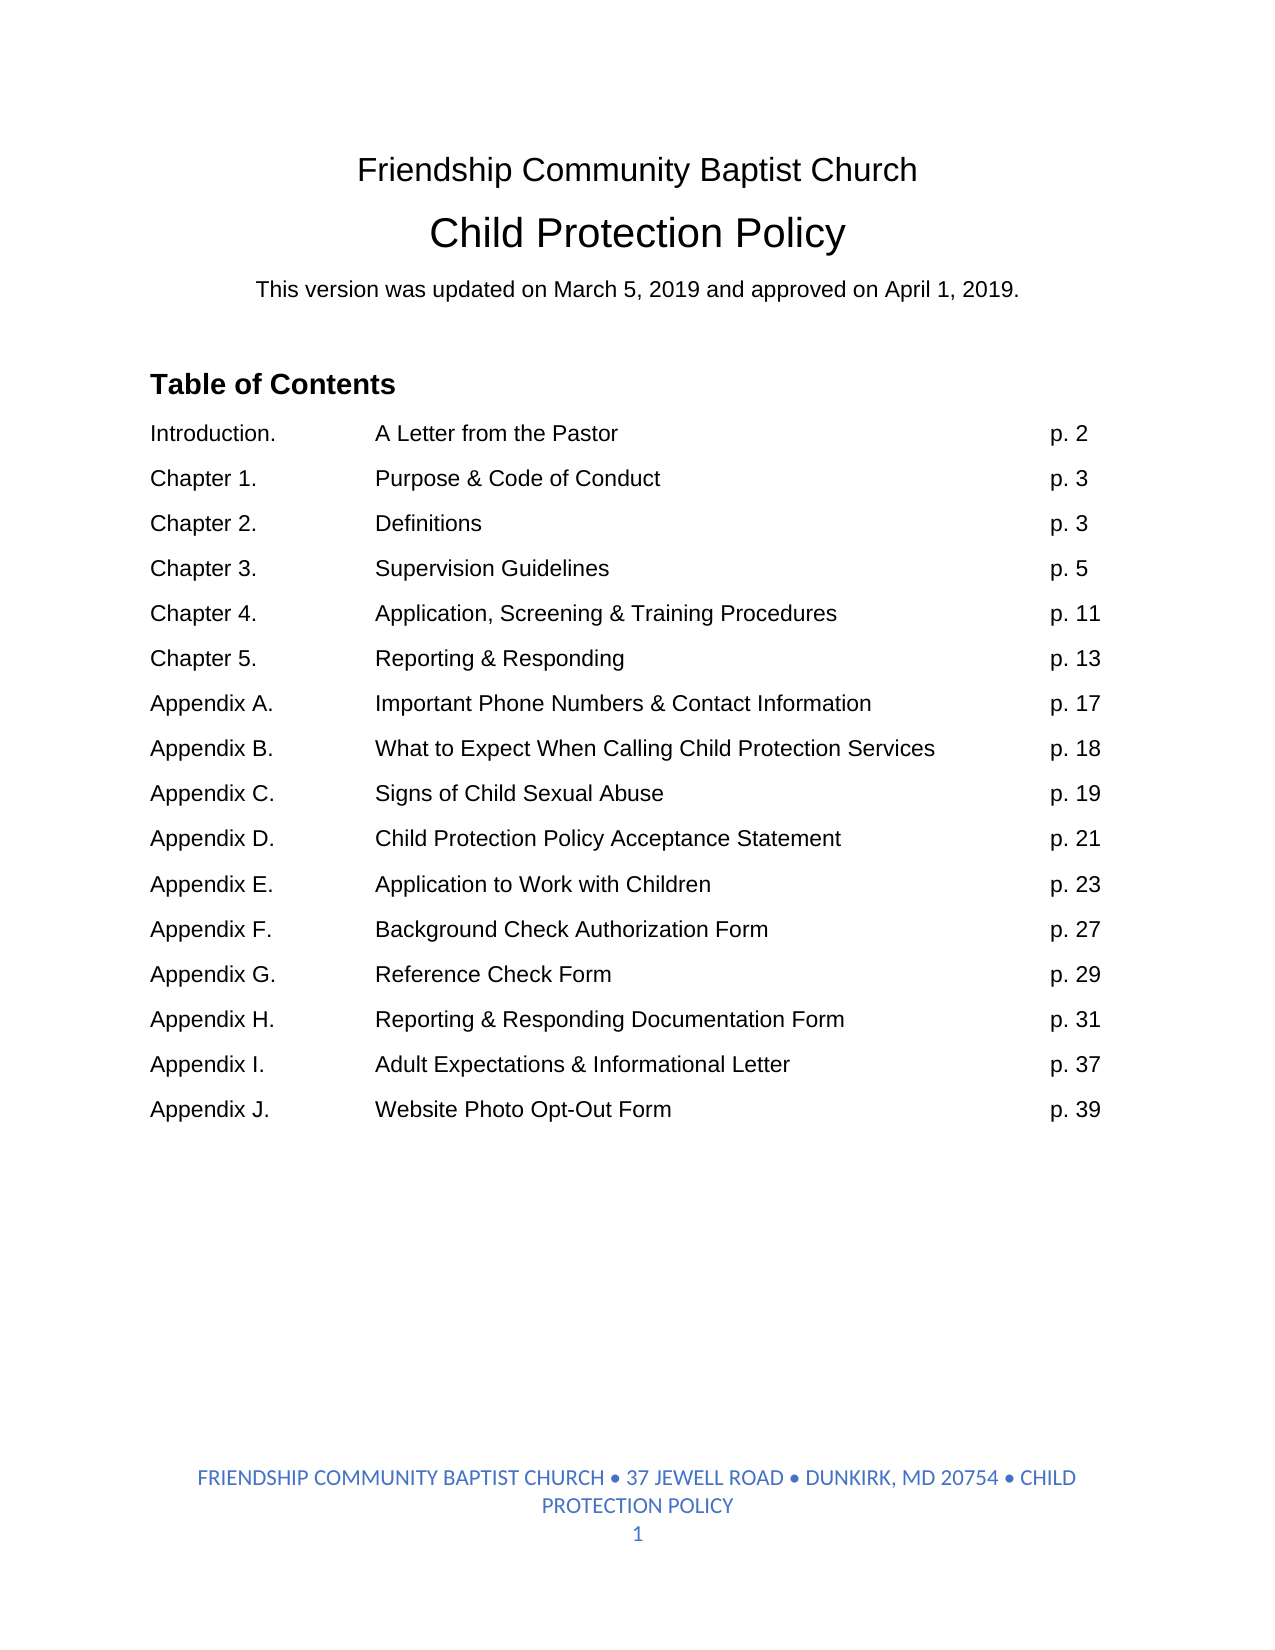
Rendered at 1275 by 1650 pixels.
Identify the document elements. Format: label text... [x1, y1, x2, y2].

text Appendix D. Child Protection Policy Acceptance Statement p. 21 [150, 825, 1125, 852]
text Appendix I. Adult Expectations & Informational Letter p. 37 [150, 1051, 1125, 1077]
text This version was updated on March 5, 2019 and approved on April 1, 2019. [150, 276, 1125, 303]
text Appendix A. Important Phone Numbers & Contact Information p. 17 [150, 690, 1125, 716]
text Appendix F. Background Check Authorization Form p. 27 [150, 916, 1125, 942]
text Appendix E. Application to Work with Children p. 23 [150, 871, 1125, 897]
text Chapter 4. Application, Screening & Training Procedures p. 11 [150, 600, 1125, 626]
text Appendix G. Reference Check Form p. 29 [150, 961, 1125, 987]
text Table of Contents [150, 367, 1125, 400]
text Appendix B. What to Expect When Calling Child Protection Services p. 18 [150, 735, 1125, 762]
text Appendix H. Reporting & Responding Documentation Form p. 31 [150, 1006, 1125, 1032]
text Appendix C. Signs of Child Sexual Abuse p. 19 [150, 780, 1125, 807]
text Chapter 1. Purpose & Code of Conduct p. 3 [150, 464, 1125, 491]
text Friendship Community Baptist Church [150, 150, 1125, 188]
text Chapter 5. Reporting & Responding p. 13 [150, 645, 1125, 671]
text Introduction. A Letter from the Pastor p. 2 [150, 419, 1125, 446]
text Chapter 3. Supervision Guidelines p. 5 [150, 555, 1125, 581]
text Appendix J. Website Photo Opt-Out Form p. 39 [150, 1096, 1125, 1122]
text Chapter 2. Definitions p. 3 [150, 510, 1125, 536]
text Child Protection Policy [150, 208, 1125, 256]
